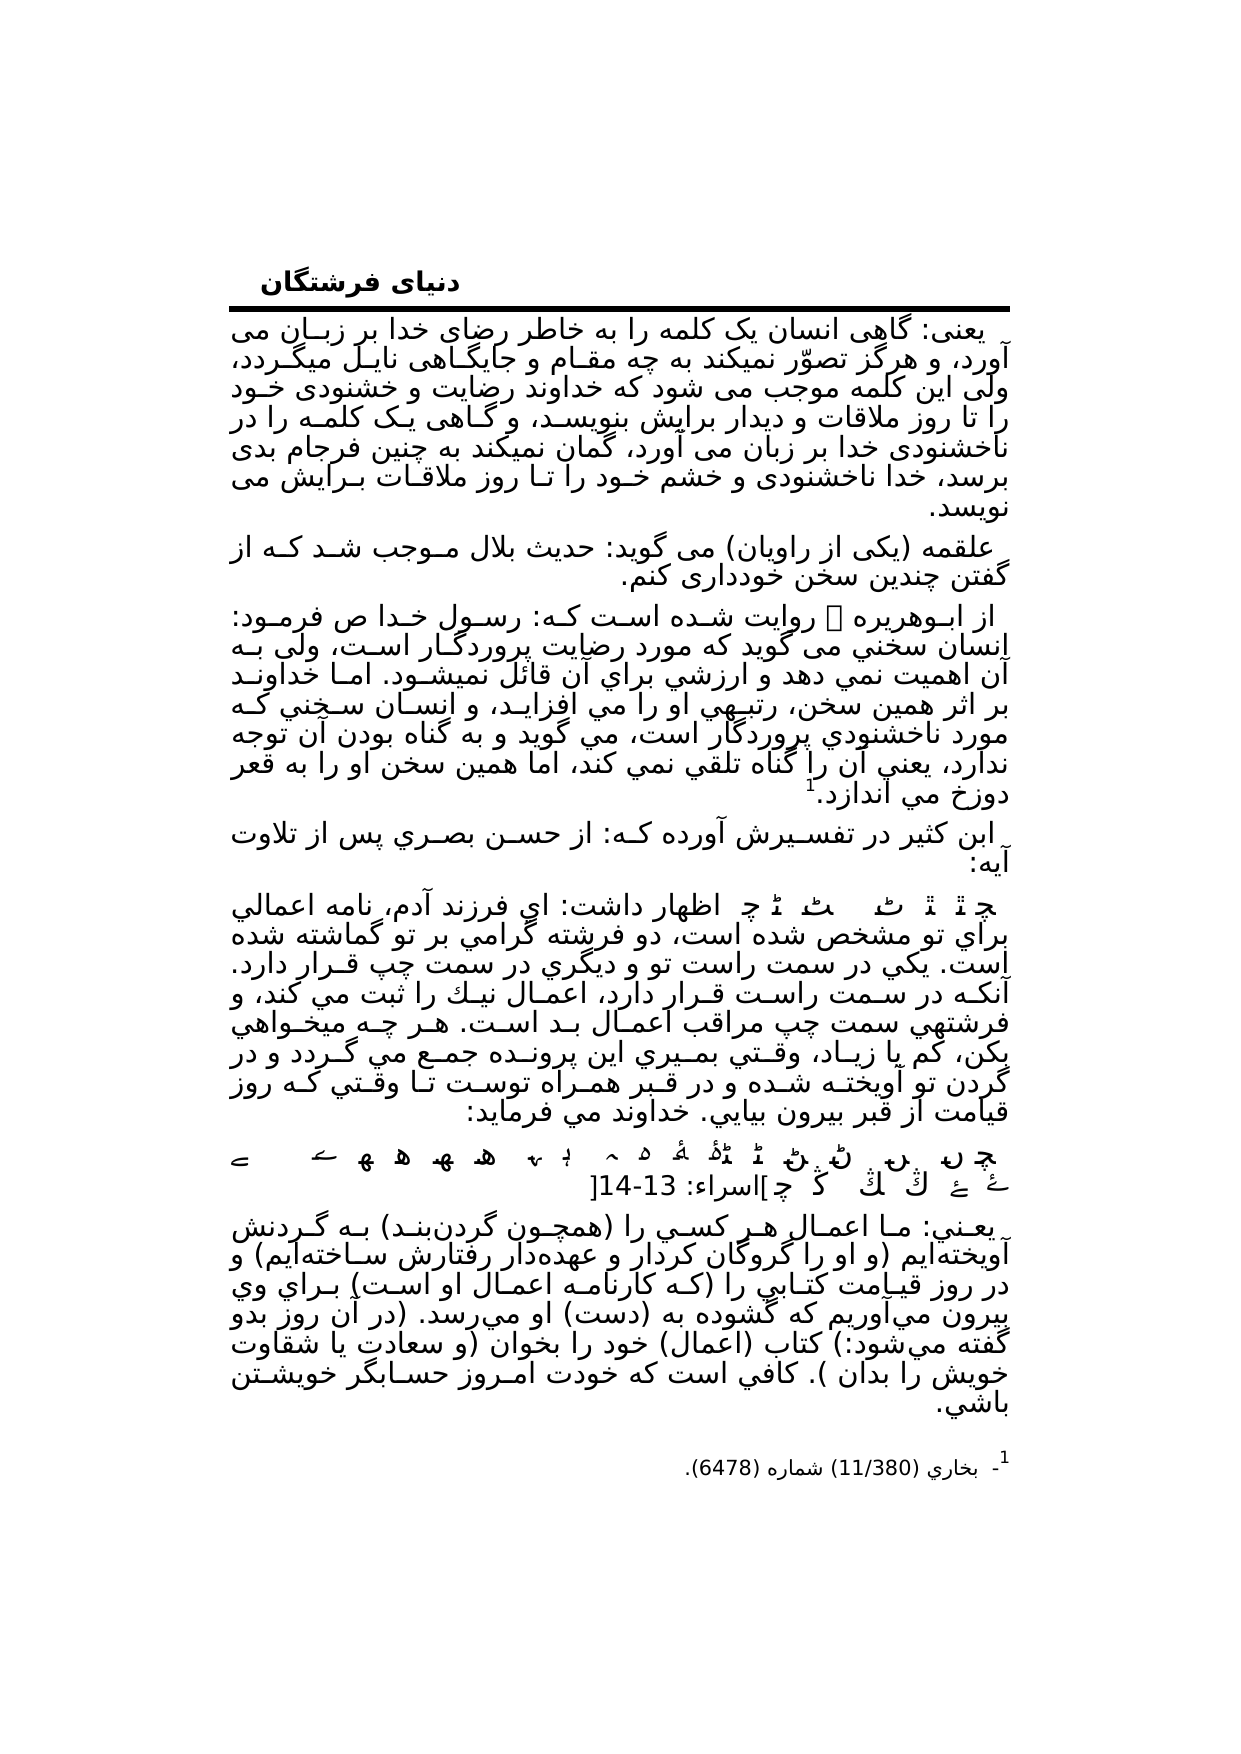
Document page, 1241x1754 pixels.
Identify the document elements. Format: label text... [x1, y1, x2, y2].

text از ابوهريره روايت شده است که: رسول خدا ص فرمود: انسان سخني می گوید که مورد رضايت پروردگار است، ولی به آن اهميت نمي دهد و ارزشي براي آن قائل نميشود. اما خداوند بر اثر همين سخن، رتبهي او را مي افزايد، و انسان سخني كه مورد ناخشنودي پروردگار است، مي گويد و به گناه بودن آن توجه ندارد، يعني آن را گناه تلقي نمي كند، اما همين سخن او را به قعر دوزخ مي اندازد. [230, 603, 1010, 810]
text ابن كثير در تفسيرش آورده که: از حسن بصري پس از تلاوت آيه: [230, 820, 1010, 879]
text یعنی: گاهی انسان یک کلمه را به خاطر رضای خدا بر زبان می آورد، و هرگز تصوّر نمیکند به چه مقام و جایگاهی نایل میگردد، ولی این کلمه موجب می شود که خداوند رضایت و خشنودی خود را تا روز ملاقات و دیدار برایش بنویسد، و گاهی یک کلمه را در ناخشنودی خدا بر زبان می آورد، گمان نمیکند به چنین فرجام بدی برسد، خدا ناخشنودی و خشم خود را تا روز ملاقات برایش می نویسد. [230, 316, 1010, 523]
text علقمه (یکی از راویان) می گوید: حدیث بلال موجب شد که از گفتن چندین سخن خودداری کنم. [230, 533, 1010, 593]
text ﭽ ﮞ ﮟ ﮠ ﮡ ﮢ ﮣﮤ ﮥ ﮦ ﮧ ﮨ ﮩ ﮪ ﮫ ﮬ ﮭ ﮮ ﮯ ﮰ ﮱ ﯓ ﯔ ﯕ ﭼ ]اسراء: 13-14[ [230, 1139, 1010, 1202]
text يعني: ما اعمال هر كسي را (همچون گردن‌بند) به گردنش آويخته‌ايم (و او را گروگان كردار و عهده‌دار رفتارش ساخته‌ايم) و در روز قيامت كتابي را (كه كارنامه اعمال او است) براي وي بيرون مي‌آوريم كه گشوده به (دست) او مي‌رسد. (در آن روز بدو گفته مي‌شود:) كتاب (اعمال) خود را بخوان (و سعادت يا شقاوت خويش را بدان ). كافي است كه خودت امروز حسابگر خويشتن باشي. [230, 1213, 1010, 1419]
text ﭽ ﭤ ﭥ ﭦ ﭧ ﭨ ﭼ اظهار داشت: اي فرزند آدم، نامه اعمالي براي تو مشخص شده است، دو فرشته گرامي بر تو گماشته شده است. يكي در سمت راست تو و ديگري در سمت چپ قرار دارد. آنكه در سمت راست قرار دارد، اعمال نيك را ثبت مي كند، و فرشتهي سمت چپ مراقب اعمال بد است. هر چه ميخواهي بكن، کم یا زياد، وقتي بميري اين پرونده جمع مي گردد و در گردن تو آويخته شده و در قبر همراه توست تا وقتي كه روز قيامت از قبر بيرون بيايي. خداوند مي فرمايد: [230, 890, 1010, 1128]
